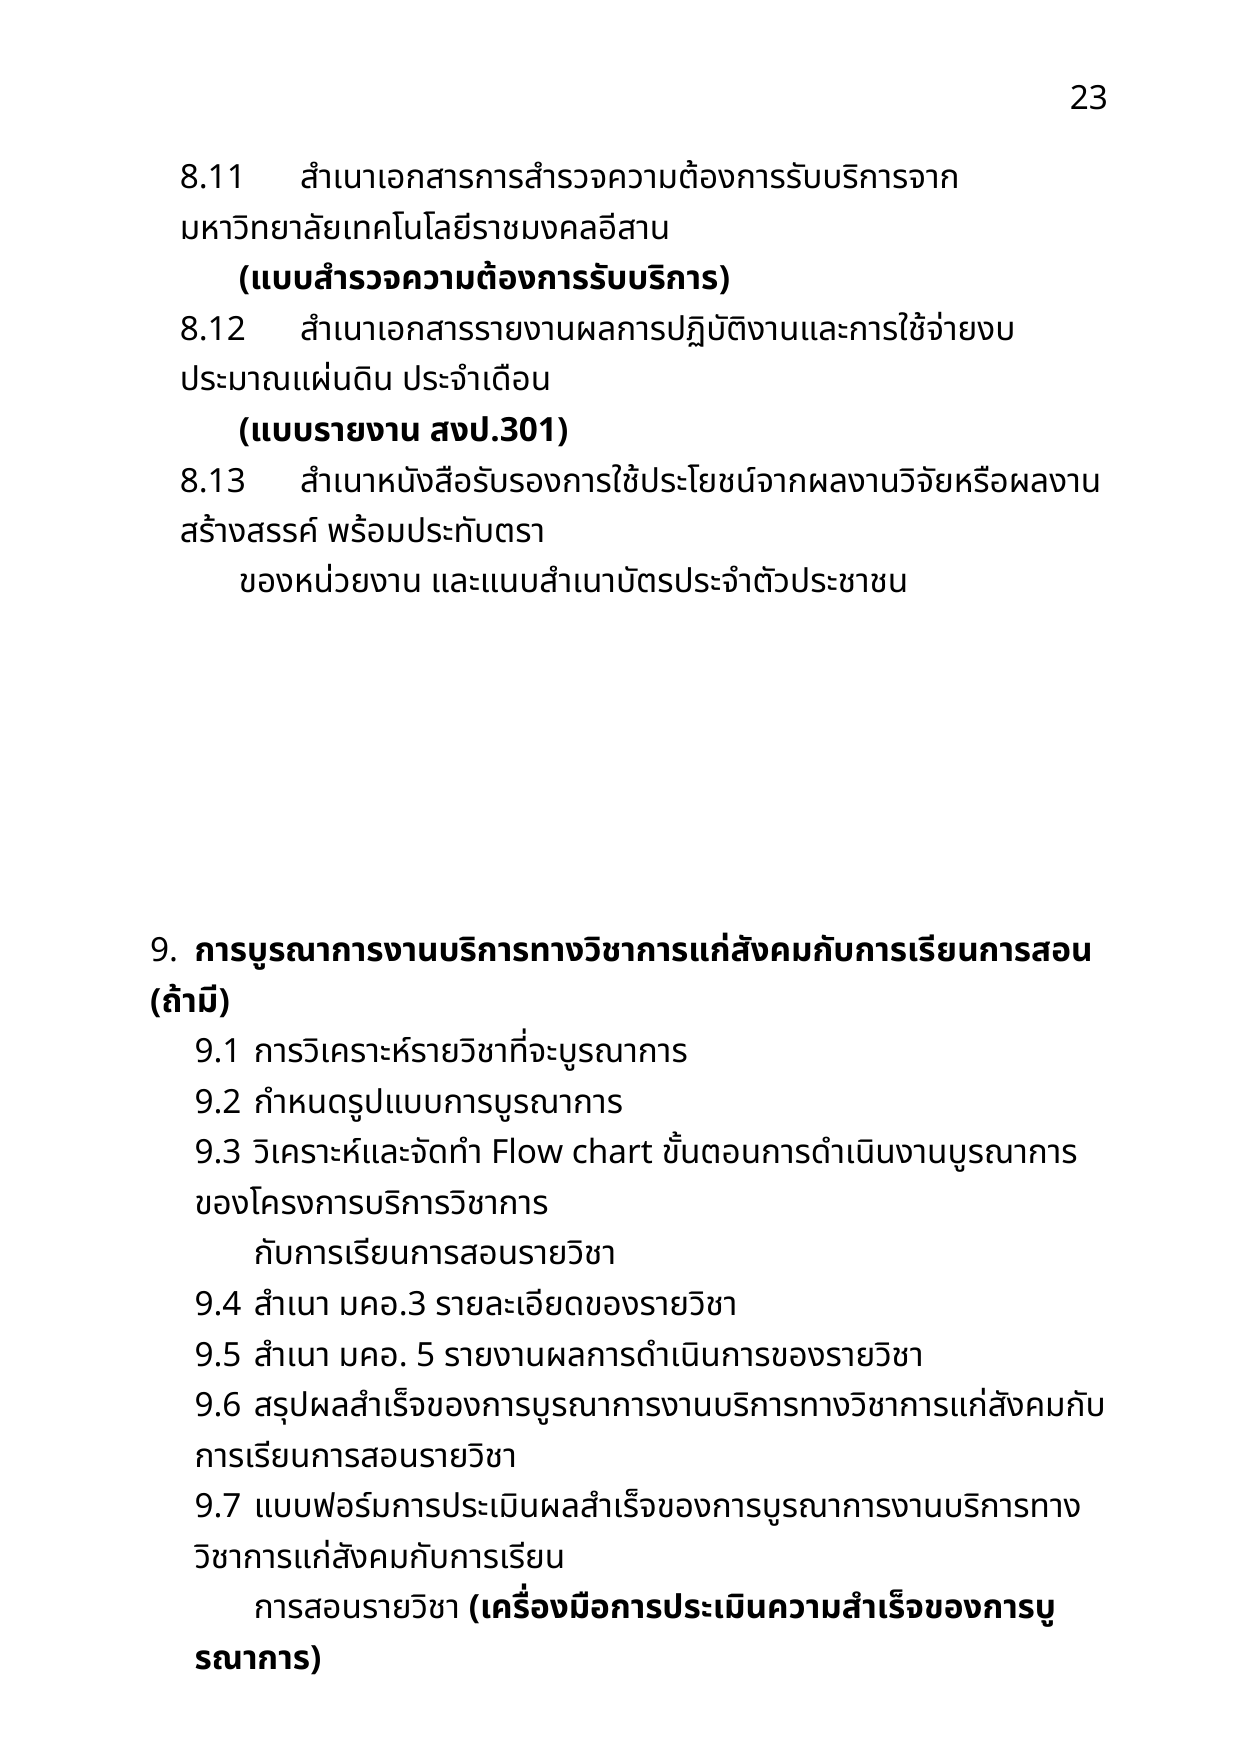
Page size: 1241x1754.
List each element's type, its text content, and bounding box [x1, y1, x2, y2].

text 9.7 แบบฟอร์มการประเมินผลสำเร็จของการบูรณาการงานบริการทางวิชาการแก่สังคมกับการเรียน [194, 1482, 1107, 1583]
text 9.2 กำหนดรูปแบบการบูรณาการ [194, 1078, 1107, 1128]
text (แบบรายงาน สงป.301) [179, 406, 1107, 456]
text 9.5 สำเนา มคอ. 5 รายงานผลการดำเนินการของรายวิชา [194, 1330, 1107, 1381]
text 8.13 สำเนาหนังสือรับรองการใช้ประโยชน์จากผลงานวิจัยหรือผลงานสร้างสรรค์ พร้อมประทับตรา [179, 456, 1107, 557]
text 9. การบูรณาการงานบริการทางวิชาการแก่สังคมกับการเรียนการสอน (ถ้ามี) [150, 926, 1107, 1027]
text การสอนรายวิชา (เครื่องมือการประเมินความสำเร็จของการบูรณาการ) [194, 1583, 1107, 1684]
text 8.12 สำเนาเอกสารรายงานผลการปฏิบัติงานและการใช้จ่ายงบประมาณแผ่นดิน ประจำเดือน [179, 305, 1107, 406]
text (แบบสำรวจความต้องการรับบริการ) [179, 254, 1107, 305]
text 9.1 การวิเคราะห์รายวิชาที่จะบูรณาการ [194, 1027, 1107, 1078]
text ของหน่วยงาน และแนบสำเนาบัตรประจำตัวประชาชน [179, 557, 1107, 608]
text กับการเรียนการสอนรายวิชา [194, 1229, 1107, 1280]
text 9.6 สรุปผลสำเร็จของการบูรณาการงานบริการทางวิชาการแก่สังคมกับการเรียนการสอนรายวิชา [194, 1381, 1107, 1482]
list 9.4 สำเนา มคอ.3 รายละเอียดของรายวิชา [194, 1280, 1107, 1330]
text 9.3 วิเคราะห์และจัดทำ Flow chart ขั้นตอนการดำเนินงานบูรณาการของโครงการบริการวิชาการ [194, 1128, 1107, 1229]
text 8.11 สำเนาเอกสารการสำรวจความต้องการรับบริการจากมหาวิทยาลัยเทคโนโลยีราชมงคลอีสาน [179, 153, 1107, 254]
